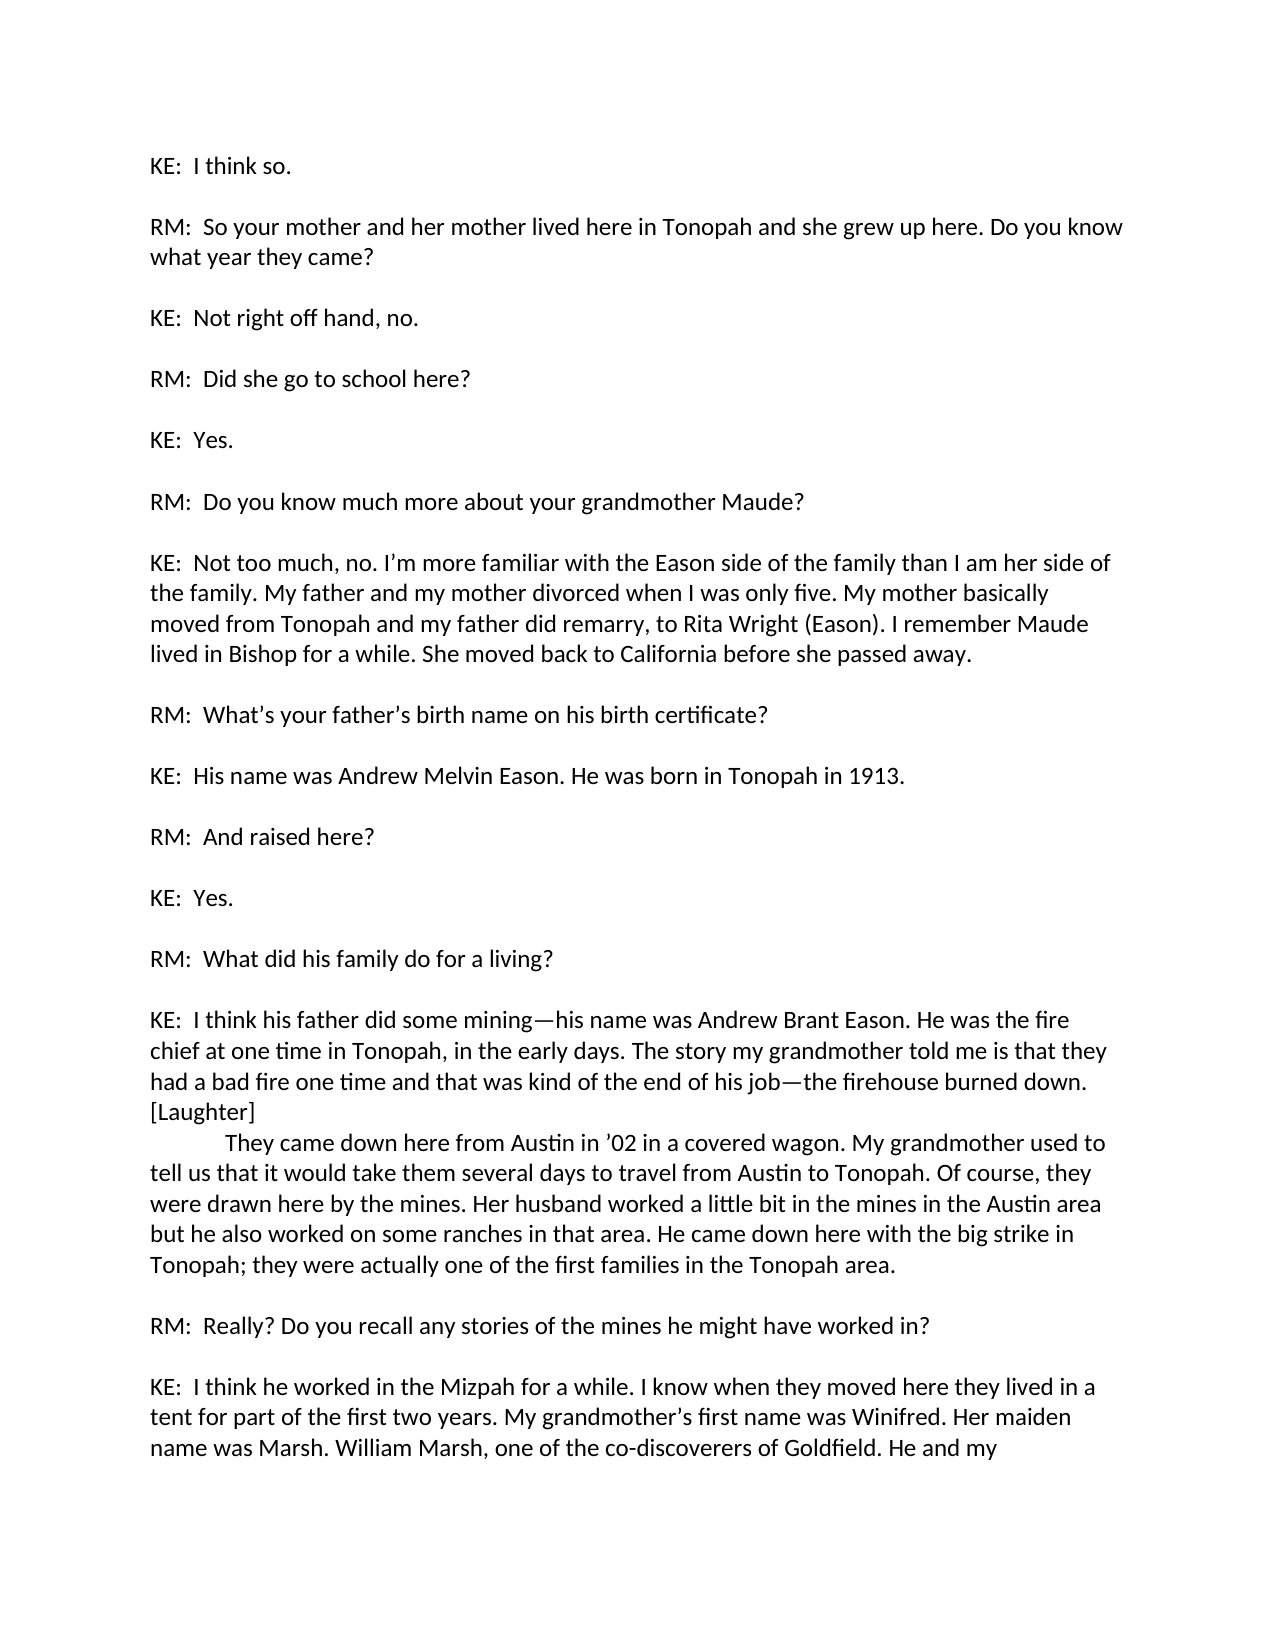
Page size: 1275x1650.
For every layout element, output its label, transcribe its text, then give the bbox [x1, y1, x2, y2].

text KE: I think his father did some mining—his name was Andrew Brant Eason. He was the fire chief at one time in Tonopah, in the early days. The story my grandmother told me is that they had a bad fire one time and that was kind of the end of his job—the firehouse burned down. [Laughter] [150, 1004, 1125, 1127]
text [150, 1371, 1125, 1462]
text RM: Did she go to school here? [150, 364, 1125, 394]
text RM: And raised here? [150, 821, 1125, 852]
text KE: I think so. [150, 150, 1125, 181]
text KE: His name was Andrew Melvin Eason. He was born in Tonopah in 1913. [150, 760, 1125, 791]
text KE: Not too much, no. I’m more familiar with the Eason side of the family than I am her side of the family. My father and my mother divorced when I was only five. My mother basically moved from Tonopah and my father did remarry, to Rita Wright (Eason). I remember Maude lived in Bishop for a while. She moved back to California before she passed away. [150, 547, 1125, 669]
text KE: Yes. [150, 425, 1125, 455]
text RM: Really? Do you recall any stories of the mines he might have worked in? [150, 1310, 1125, 1340]
text RM: Do you know much more about your grandmother Maude? [150, 486, 1125, 516]
text RM: What’s your father’s birth name on his birth certificate? [150, 699, 1125, 730]
text KE: Yes. [150, 882, 1125, 913]
text RM: What did his family do for a living? [150, 943, 1125, 974]
text They came down here from Austin in ’02 in a covered wagon. My grandmother used to tell us that it would take them several days to travel from Austin to Tonopah. Of course, they were drawn here by the mines. Her husband worked a little bit in the mines in the Austin area but he also worked on some ranches in that area. He came down here with the big strike in Tonopah; they were actually one of the first families in the Tonopah area. [150, 1127, 1125, 1279]
text KE: Not right off hand, no. [150, 303, 1125, 333]
text RM: So your mother and her mother lived here in Tonopah and she grew up here. Do you know what year they came? [150, 211, 1125, 272]
